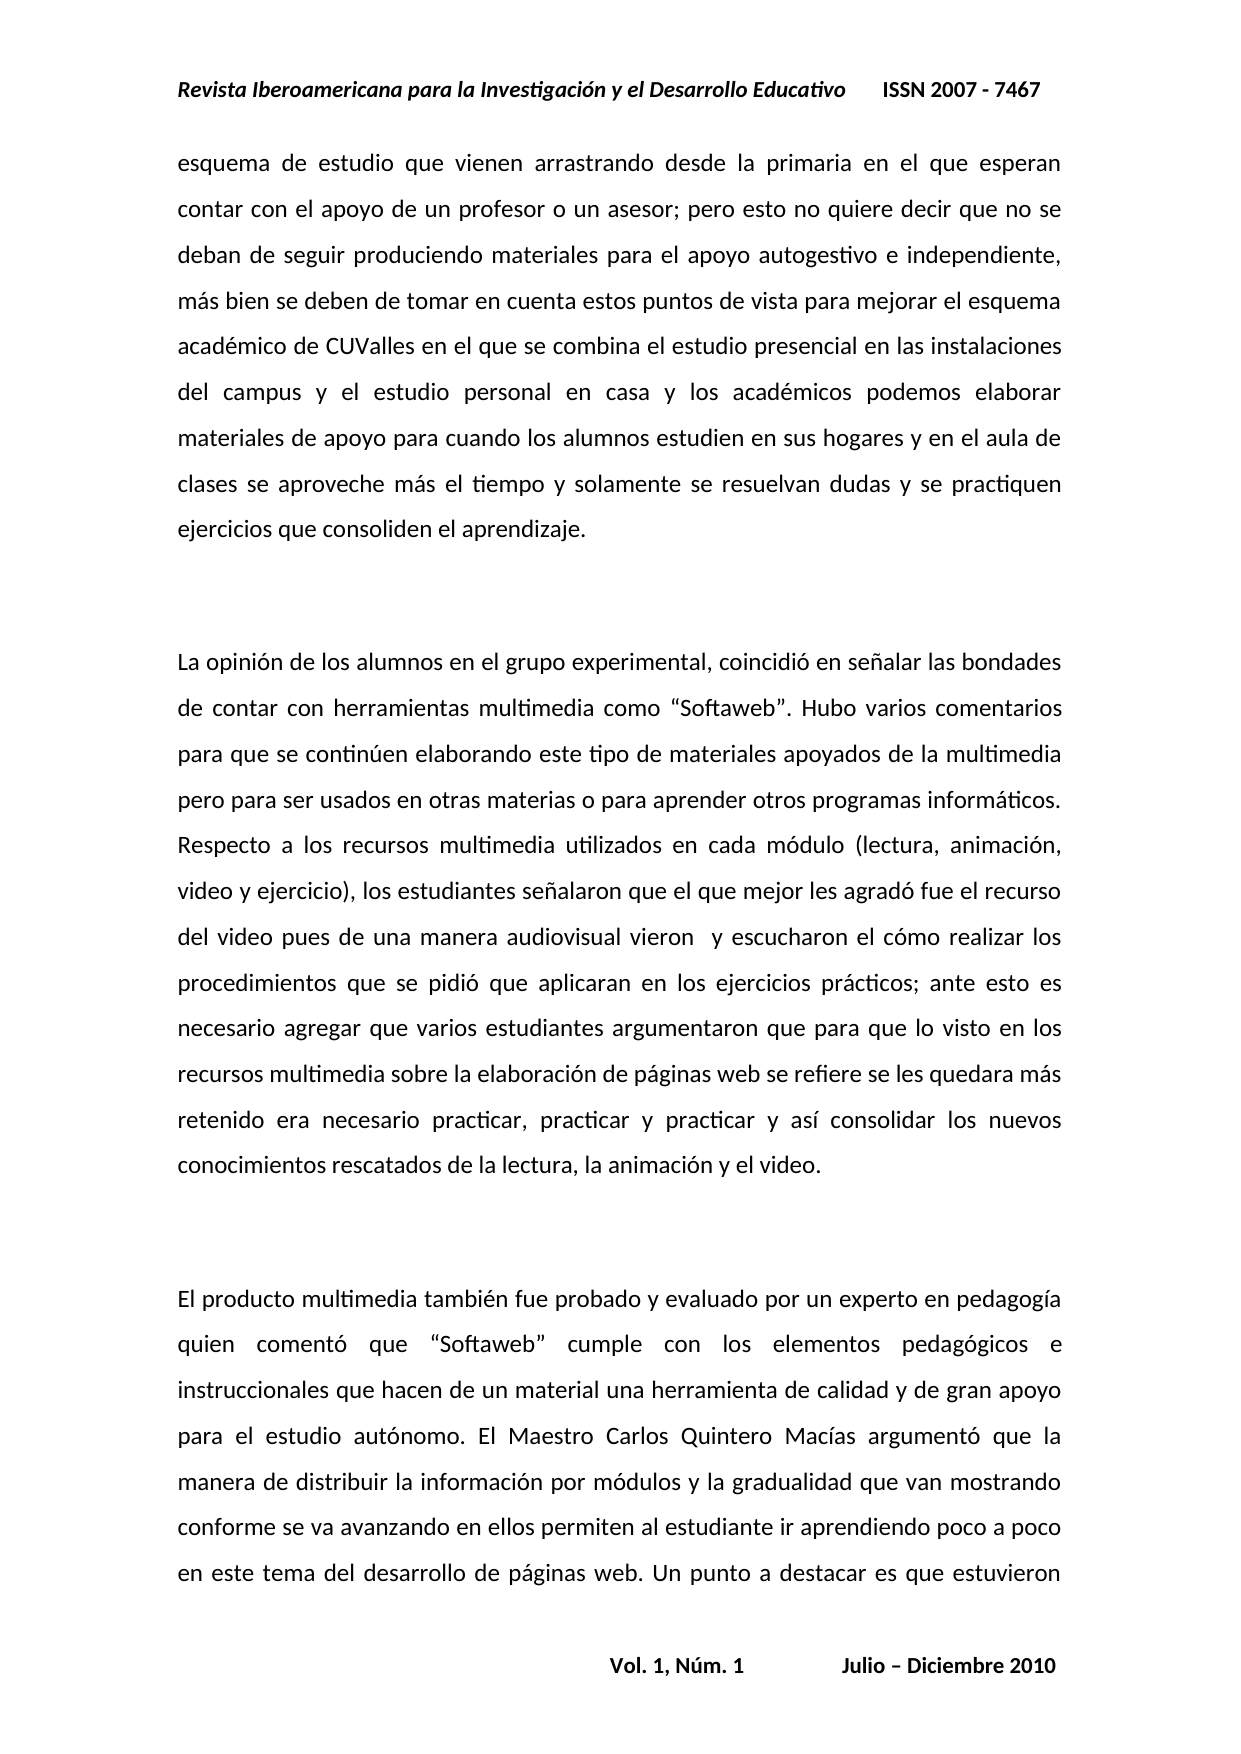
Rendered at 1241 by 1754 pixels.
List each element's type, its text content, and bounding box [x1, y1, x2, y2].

text La opinión de los alumnos en el grupo experimental, coincidió en señalar las bondades de contar con herramientas multimedia como “Softaweb”. Hubo varios comentarios para que se continúen elaborando este tipo de materiales apoyados de la multimedia pero para ser usados en otras materias o para aprender otros programas informáticos. Respecto a los recursos multimedia utilizados en cada módulo (lectura, animación, video y ejercicio), los estudiantes señalaron que el que mejor les agradó fue el recurso del video pues de una manera audiovisual vieron y escucharon el cómo realizar los procedimientos que se pidió que aplicaran en los ejercicios prácticos; ante esto es necesario agregar que varios estudiantes argumentaron que para que lo visto en los recursos multimedia sobre la elaboración de páginas web se refiere se les quedara más retenido era necesario practicar, practicar y practicar y así consolidar los nuevos conocimientos rescatados de la lectura, la animación y el video. [177, 647, 1063, 1180]
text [177, 1283, 1063, 1588]
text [177, 148, 1063, 544]
